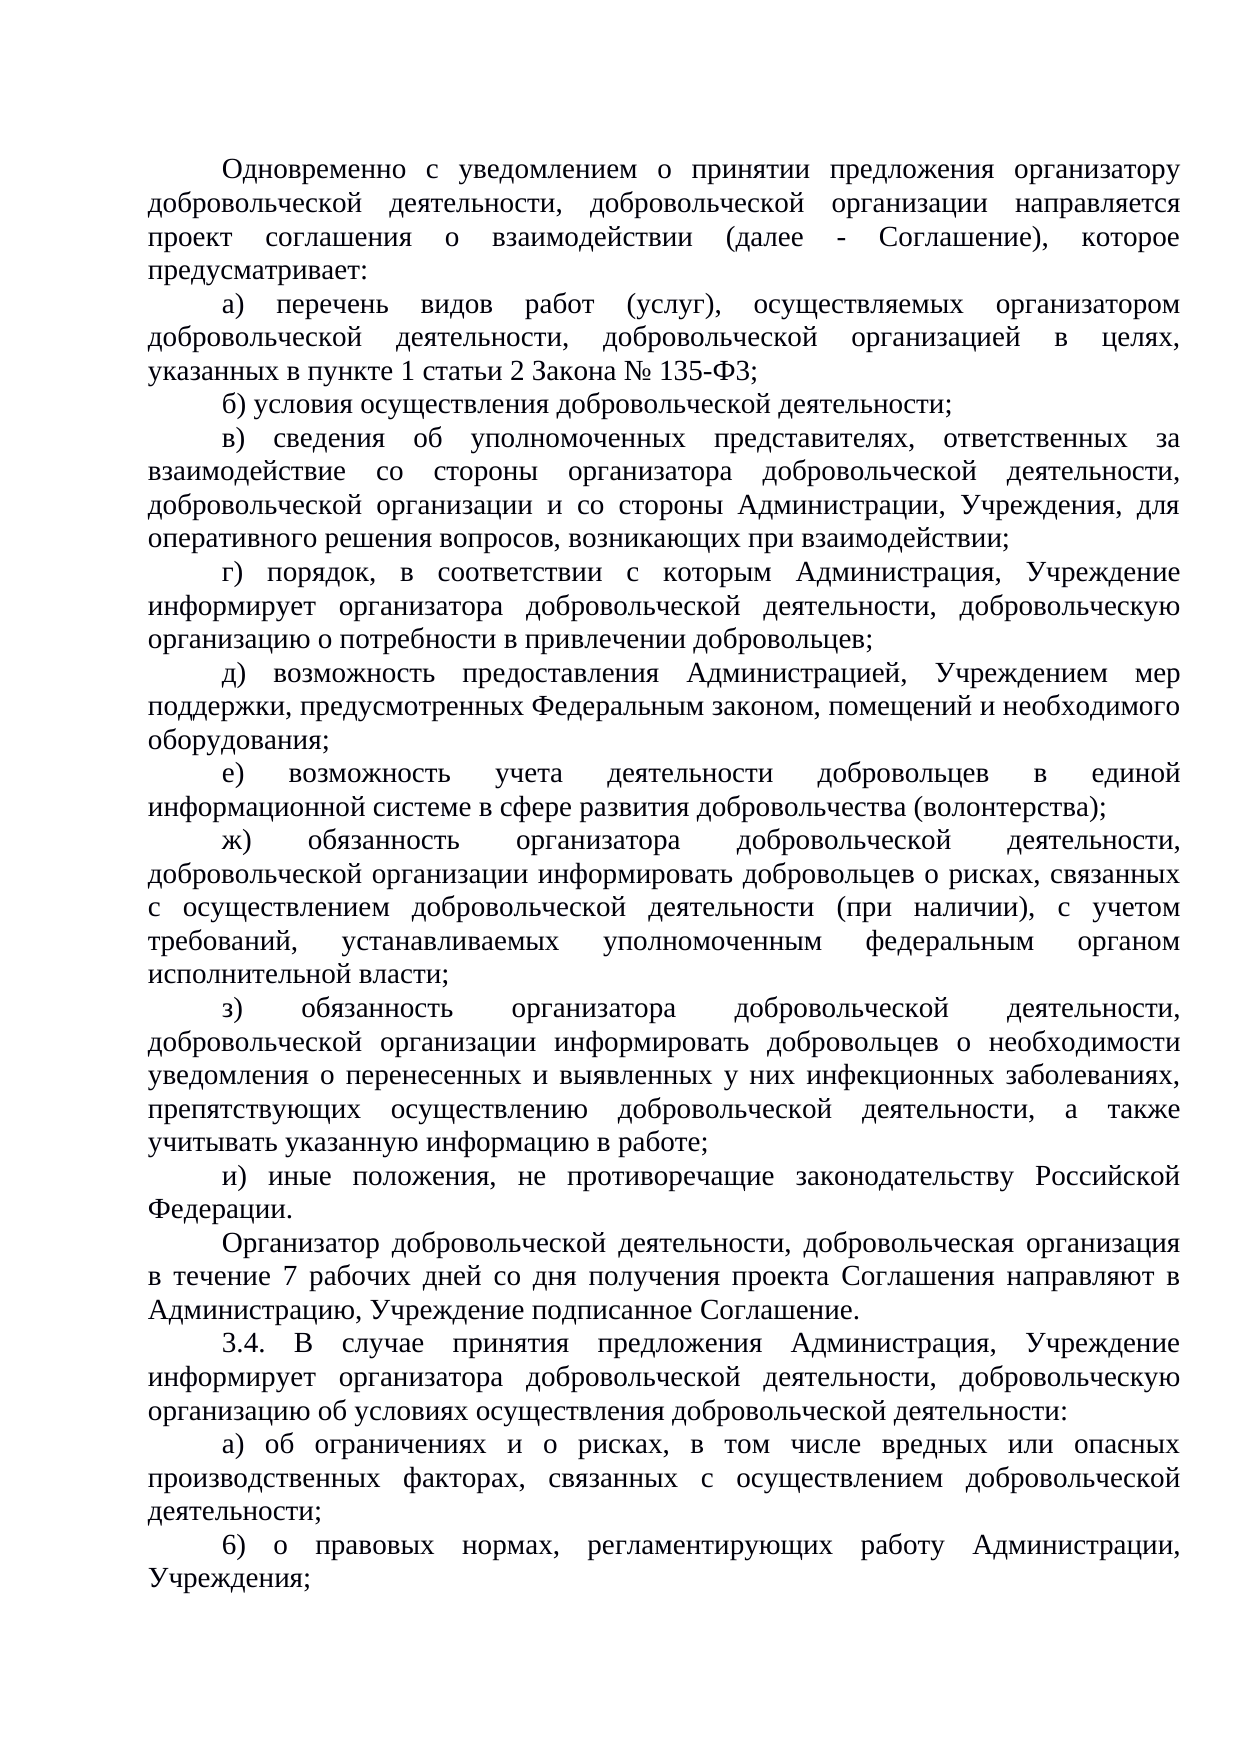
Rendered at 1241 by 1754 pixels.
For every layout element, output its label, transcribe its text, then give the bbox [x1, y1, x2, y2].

text ж) обязанность организатора добровольческой деятельности, добровольческой организации информировать добровольцев о рисках, связанных с осуществлением добровольческой деятельности (при наличии), с учетом требований, устанавливаемых уполномоченным федеральным органом исполнительной власти; [148, 822, 1181, 990]
text з) обязанность организатора добровольческой деятельности, добровольческой организации информировать добровольцев о необходимости уведомления о перенесенных и выявленных у них инфекционных заболеваниях, препятствующих осуществлению добровольческой деятельности, а также учитывать указанную информацию в работе; [148, 990, 1181, 1158]
text а) об ограничениях и о рисках, в том числе вредных или опасных производственных факторах, связанных с осуществлением добровольческой деятельности; [148, 1426, 1181, 1527]
text в) сведения об уполномоченных представителях, ответственных за взаимодействие со стороны организатора добровольческой деятельности, добровольческой организации и со стороны Администрации, Учреждения, для оперативного решения вопросов, возникающих при взаимодействии; [148, 420, 1181, 554]
text и) иные положения, не противоречащие законодательству Российской Федерации. [148, 1158, 1181, 1225]
text а) перечень видов работ (услуг), осуществляемых организатором добровольческой деятельности, добровольческой организацией в целях, указанных в пункте 1 статьи 2 Закона № 135-Ф3; [148, 286, 1181, 386]
text д) возможность предоставления Администрацией, Учреждением мер поддержки, предусмотренных Федеральным законом, помещений и необходимого оборудования; [148, 655, 1181, 755]
text Одновременно с уведомлением о принятии предложения организатору добровольческой деятельности, добровольческой организации направляется проект соглашения о взаимодействии (далее - Соглашение), которое предусматривает: [148, 152, 1181, 286]
text 6) о правовых нормах, регламентирующих работу Администрации, Учреждения; [148, 1527, 1181, 1594]
text б) условия осуществления добровольческой деятельности; [148, 386, 1181, 420]
text г) порядок, в соответствии с которым Администрация, Учреждение информирует организатора добровольческой деятельности, добровольческую организацию о потребности в привлечении добровольцев; [148, 554, 1181, 655]
text е) возможность учета деятельности добровольцев в единой информационной системе в сфере развития добровольчества (волонтерства); [148, 755, 1181, 822]
text Организатор добровольческой деятельности, добровольческая организация в течение 7 рабочих дней со дня получения проекта Соглашения направляют в Администрацию, Учреждение подписанное Соглашение. [148, 1225, 1181, 1326]
text 3.4. В случае принятия предложения Администрация, Учреждение информирует организатора добровольческой деятельности, добровольческую организацию об условиях осуществления добровольческой деятельности: [148, 1326, 1181, 1426]
